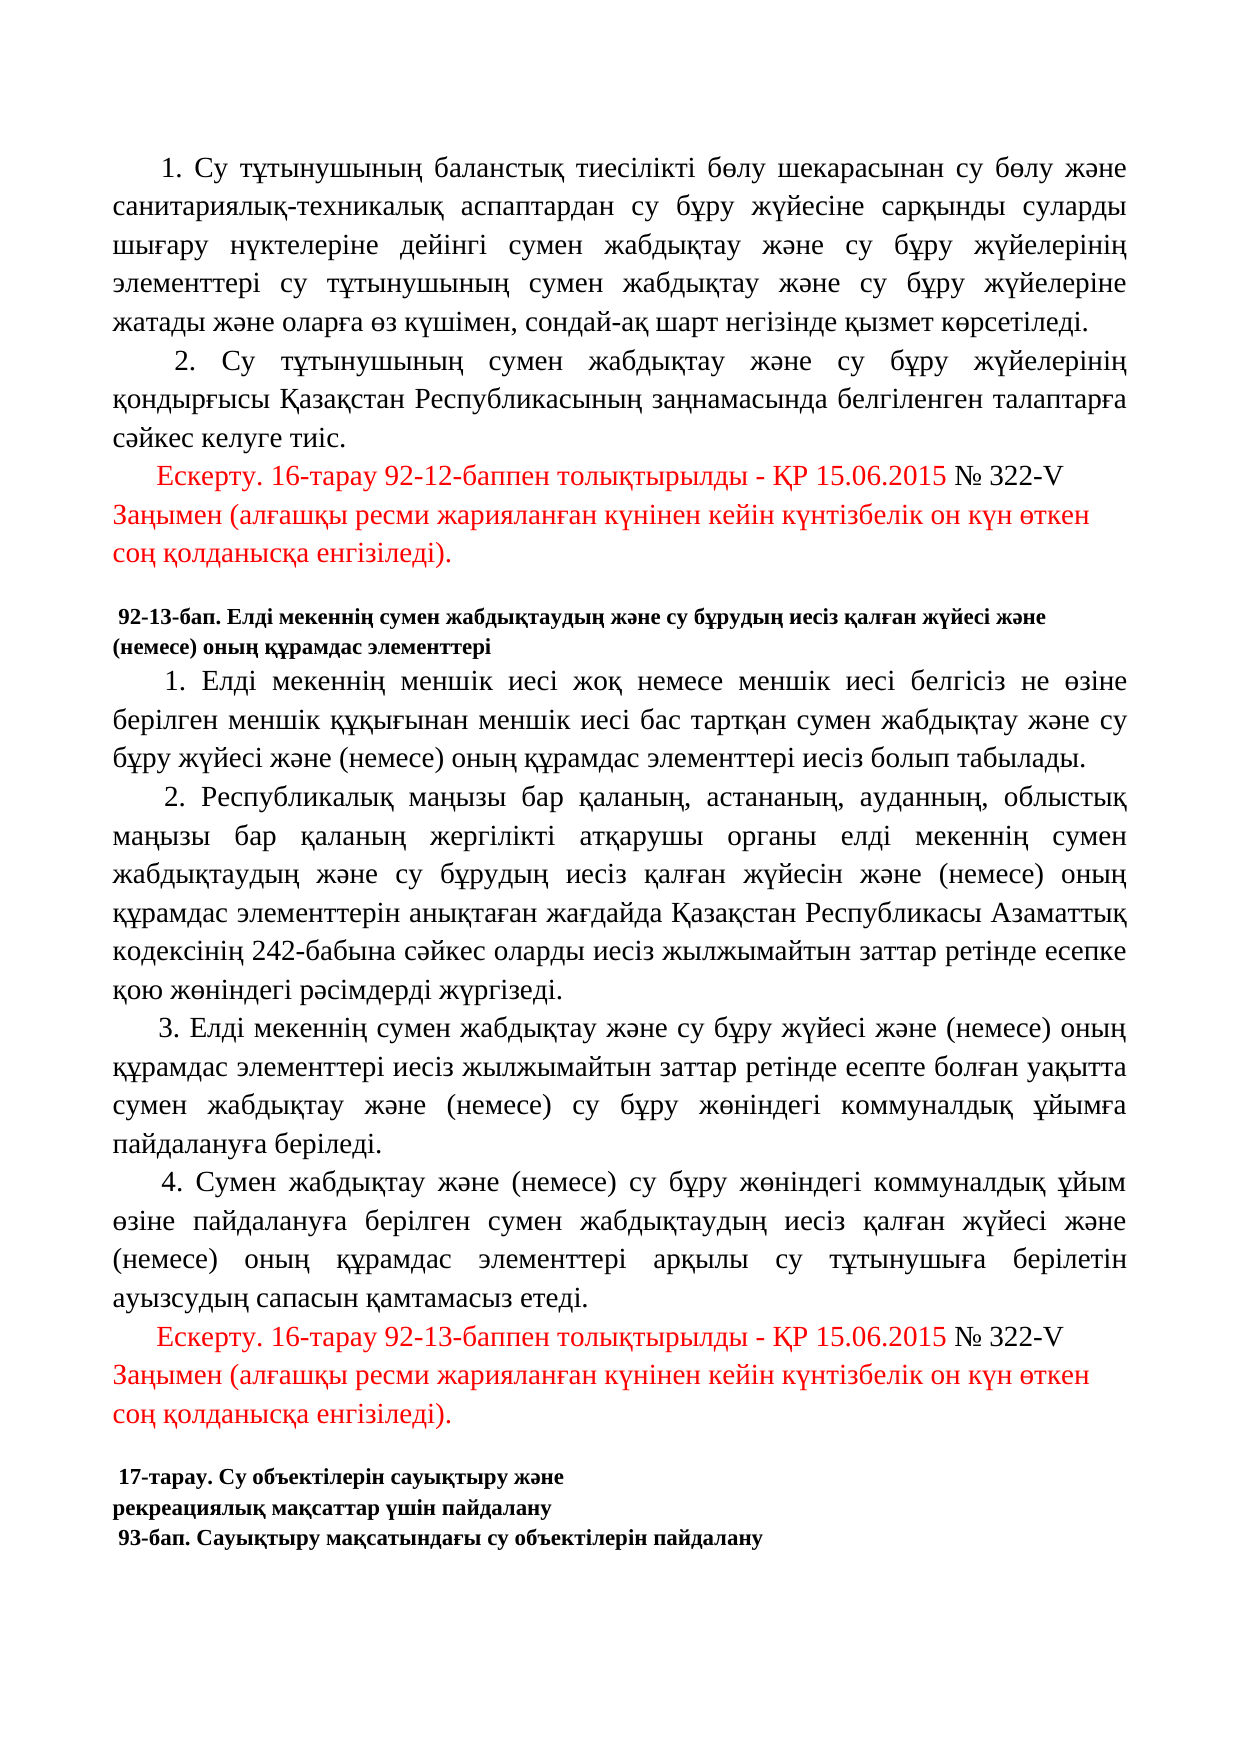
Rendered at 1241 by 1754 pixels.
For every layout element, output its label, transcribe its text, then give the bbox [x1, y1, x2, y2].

text 4. Сумен жабдықтау және (немесе) су бұру жөніндегі коммуналдық ұйым өзіне пайдалануға берілген сумен жабдықтаудың иесіз қалған жүйесі және (немесе) оның құрамдас элементтері арқылы су тұтынушыға берілетін ауызсудың сапасын қамтамасыз етеді. [112, 1164, 1128, 1314]
text 2. Республикалық маңызы бар қаланың, астананың, ауданның, облыстық маңызы бар қаланың жергілікті атқарушы органы елді мекеннің сумен жабдықтаудың және су бұрудың иесіз қалған жүйесін және (немесе) оның құрамдас элементтерін анықтаған жағдайда Қазақстан Республикасы Азаматтық кодексінің 242-бабына сәйкес оларды иесіз жылжымайтын заттар ретінде есепке қою жөніндегі рәсімдерді жүргізеді. [112, 779, 1128, 1005]
text 3. Елді мекеннің сумен жабдықтау және су бұру жүйесі және (немесе) оның құрамдас элементтері иесіз жылжымайтын заттар ретінде есепте болған уақытта сумен жабдықтау және (немесе) су бұру жөніндегі коммуналдық ұйымға пайдалануға беріледі. [112, 1010, 1128, 1159]
text 93-бап. Сауықтыру мақсатындағы су объектiлерiн пайдалану [112, 1524, 1128, 1550]
text 1. Су тұтынушының баланстық тиесілікті бөлу шекарасынан су бөлу және санитариялық-техникалық аспаптардан су бұру жүйесіне сарқынды суларды шығару нүктелеріне дейінгі сумен жабдықтау және су бұру жүйелерінің элементтері су тұтынушының сумен жабдықтау және су бұру жүйелеріне жатады және оларға өз күшімен, сондай-ақ шарт негізінде қызмет көрсетіледі. [112, 150, 1128, 338]
text 2. Су тұтынушының сумен жабдықтау және су бұру жүйелерінің қондырғысы Қазақстан Республикасының заңнамасында белгіленген талаптарға сәйкес келуге тиіс. [112, 343, 1128, 453]
text 17-тарау. Су объектілерін сауықтыру және рекреациялық мақсаттар үшін пайдалану [112, 1463, 1128, 1520]
text 92-13-бап. Елді мекеннің сумен жабдықтаудың және су бұрудың иесіз қалған жүйесі және (немесе) оның құрамдас элементтері [112, 603, 1128, 659]
text Ескерту. 16-тарау 92-12-баппен толықтырылды - ҚР 15.06.2015 № 322-V Заңымен (алғашқы ресми жарияланған күнінен кейін күнтізбелік он күн өткен соң қолданысқа енгізіледі). [112, 458, 1128, 599]
text Ескерту. 16-тарау 92-13-баппен толықтырылды - ҚР 15.06.2015 № 322-V Заңымен (алғашқы ресми жарияланған күнінен кейін күнтізбелік он күн өткен соң қолданысқа енгізіледі). [112, 1319, 1128, 1459]
text 1. Елді мекеннің меншiк иесi жоқ немесе меншiк иесi белгiсiз не өзіне берілген меншiк құқығынан меншiк иесi бас тартқан сумен жабдықтау және су бұру жүйесі және (немесе) оның құрамдас элементтері иесіз болып табылады. [112, 663, 1128, 774]
